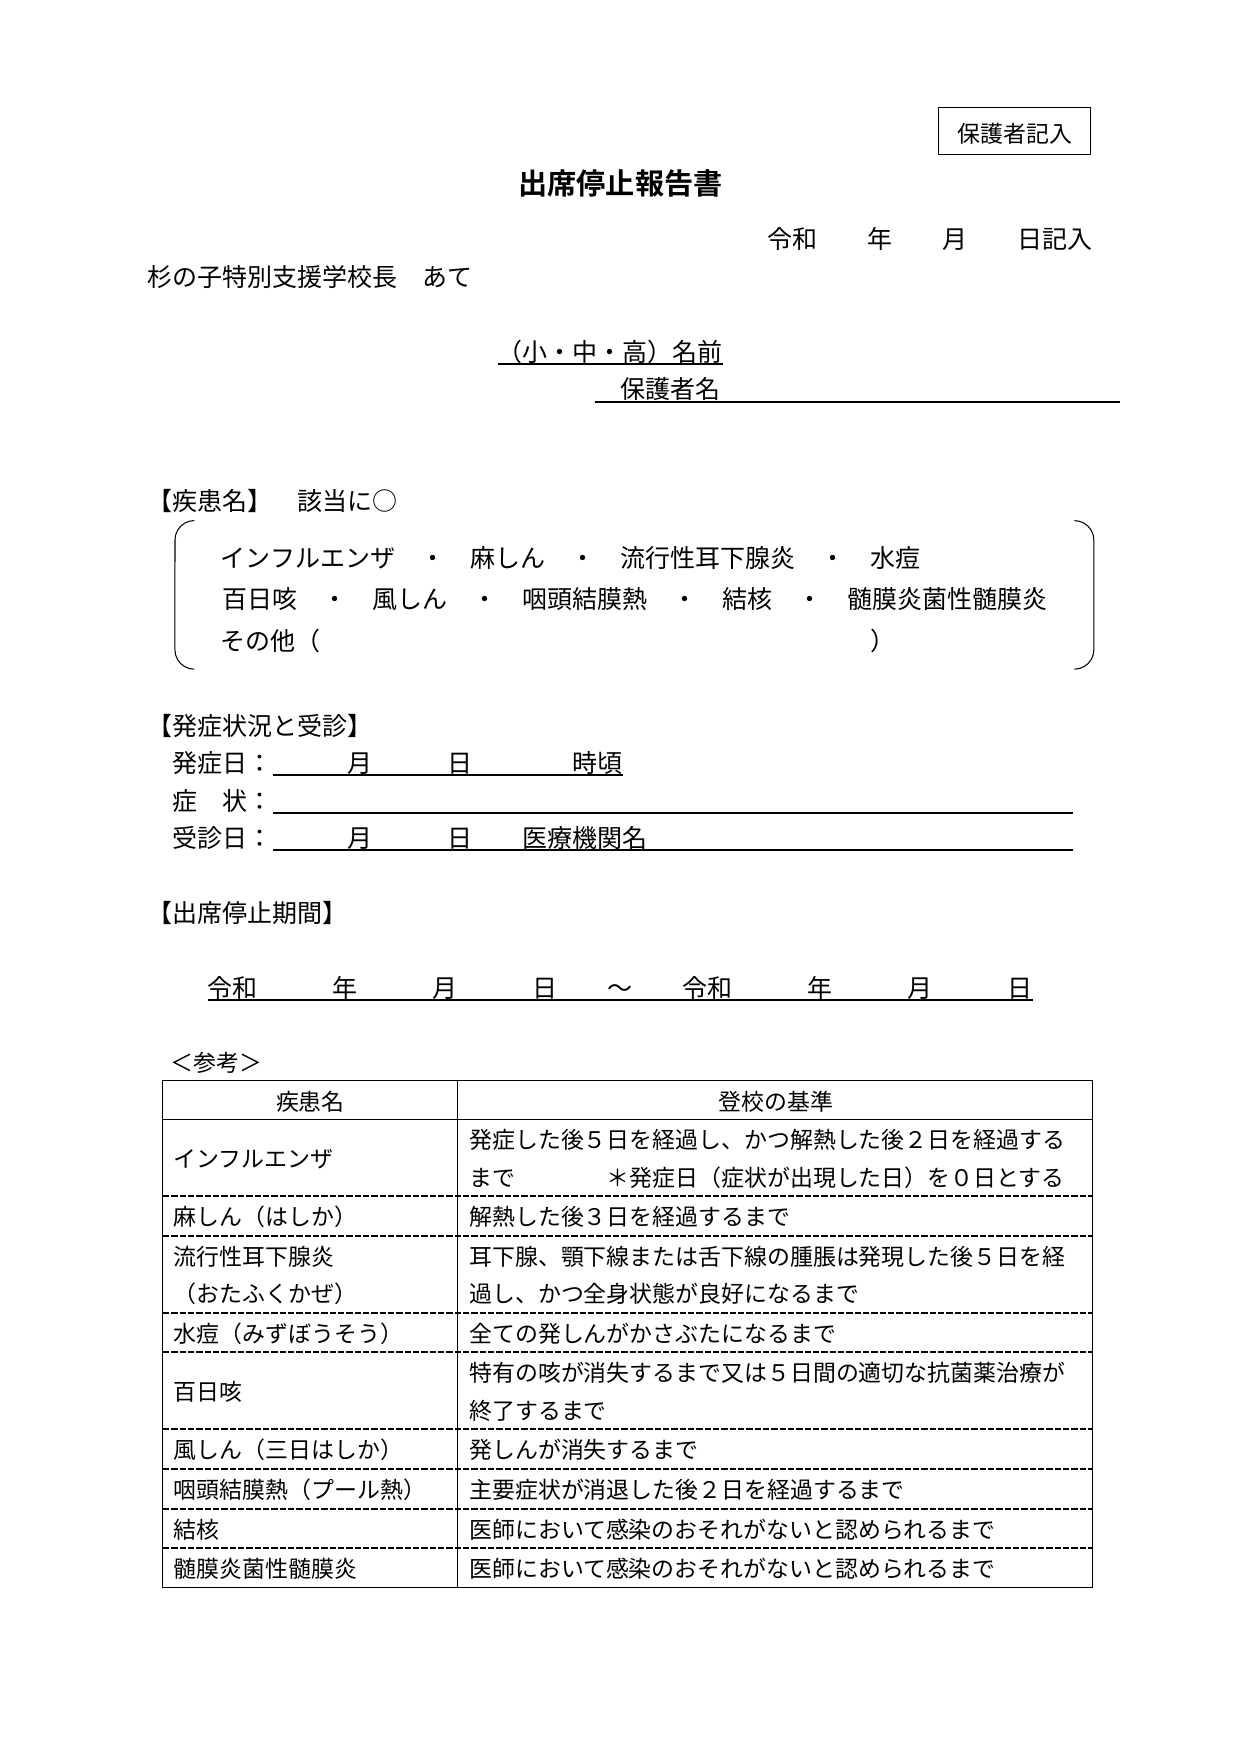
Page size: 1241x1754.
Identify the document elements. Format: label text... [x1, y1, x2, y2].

text 杉の子特別支援学校長 あて [148, 257, 1092, 294]
text 令和 年 月 日 ～ 令和 年 月 日 [148, 968, 1092, 1005]
table_cell 結核 [163, 1508, 457, 1547]
text 【疾患名】 該当に○ [148, 480, 1092, 518]
text 保護者名 [148, 369, 1092, 407]
table_cell 百日咳 [163, 1351, 457, 1428]
table_cell 医師において感染のおそれがないと認められるまで [458, 1508, 1092, 1547]
table_cell 麻しん（はしか） [163, 1195, 457, 1234]
text ＜参考＞ [148, 1043, 1092, 1080]
table_cell 発しんが消失するまで [458, 1428, 1092, 1468]
table_cell 髄膜炎菌性髄膜炎 [163, 1547, 457, 1587]
table_cell 風しん（三日はしか） [163, 1428, 457, 1468]
table_cell 主要症状が消退した後２日を経過するまで [458, 1468, 1092, 1507]
text 【出席停止期間】 [148, 893, 1092, 930]
table_cell 発症した後５日を経過し、かつ解熱した後２日を経過するまで ＊発症日（症状が出現した日）を０日とする [458, 1120, 1092, 1195]
text 発症日： 月 日 時頃 [148, 743, 1092, 780]
table_header 登校の基準 [458, 1081, 1092, 1119]
table_cell 耳下腺、顎下線または舌下線の腫脹は発現した後５日を経過し、かつ全身状態が良好になるまで [458, 1235, 1092, 1312]
text 出席停止報告書 [148, 144, 1092, 219]
table_cell 医師において感染のおそれがないと認められるまで [458, 1547, 1092, 1587]
table_cell 全ての発しんがかさぶたになるまで [458, 1312, 1092, 1351]
text 受診日： 月 日 医療機関名 [148, 818, 1092, 855]
text （小・中・高）名前 [148, 332, 1092, 369]
table_cell 水痘（みずぼうそう） [163, 1312, 457, 1351]
text 令和 年 月 日記入 [148, 219, 1092, 257]
table_cell 解熱した後３日を経過するまで [458, 1195, 1092, 1234]
table_header 疾患名 [163, 1081, 457, 1119]
table_cell 流行性耳下腺炎 （おたふくかぜ） [163, 1235, 457, 1312]
text 症 状： [148, 780, 1092, 818]
table_cell 咽頭結膜熱（プール熱） [163, 1468, 457, 1507]
text 【発症状況と受診】 [148, 705, 1092, 743]
table_cell 特有の咳が消失するまで又は５日間の適切な抗菌薬治療が終了するまで [458, 1351, 1092, 1428]
table_cell インフルエンザ [163, 1120, 457, 1195]
